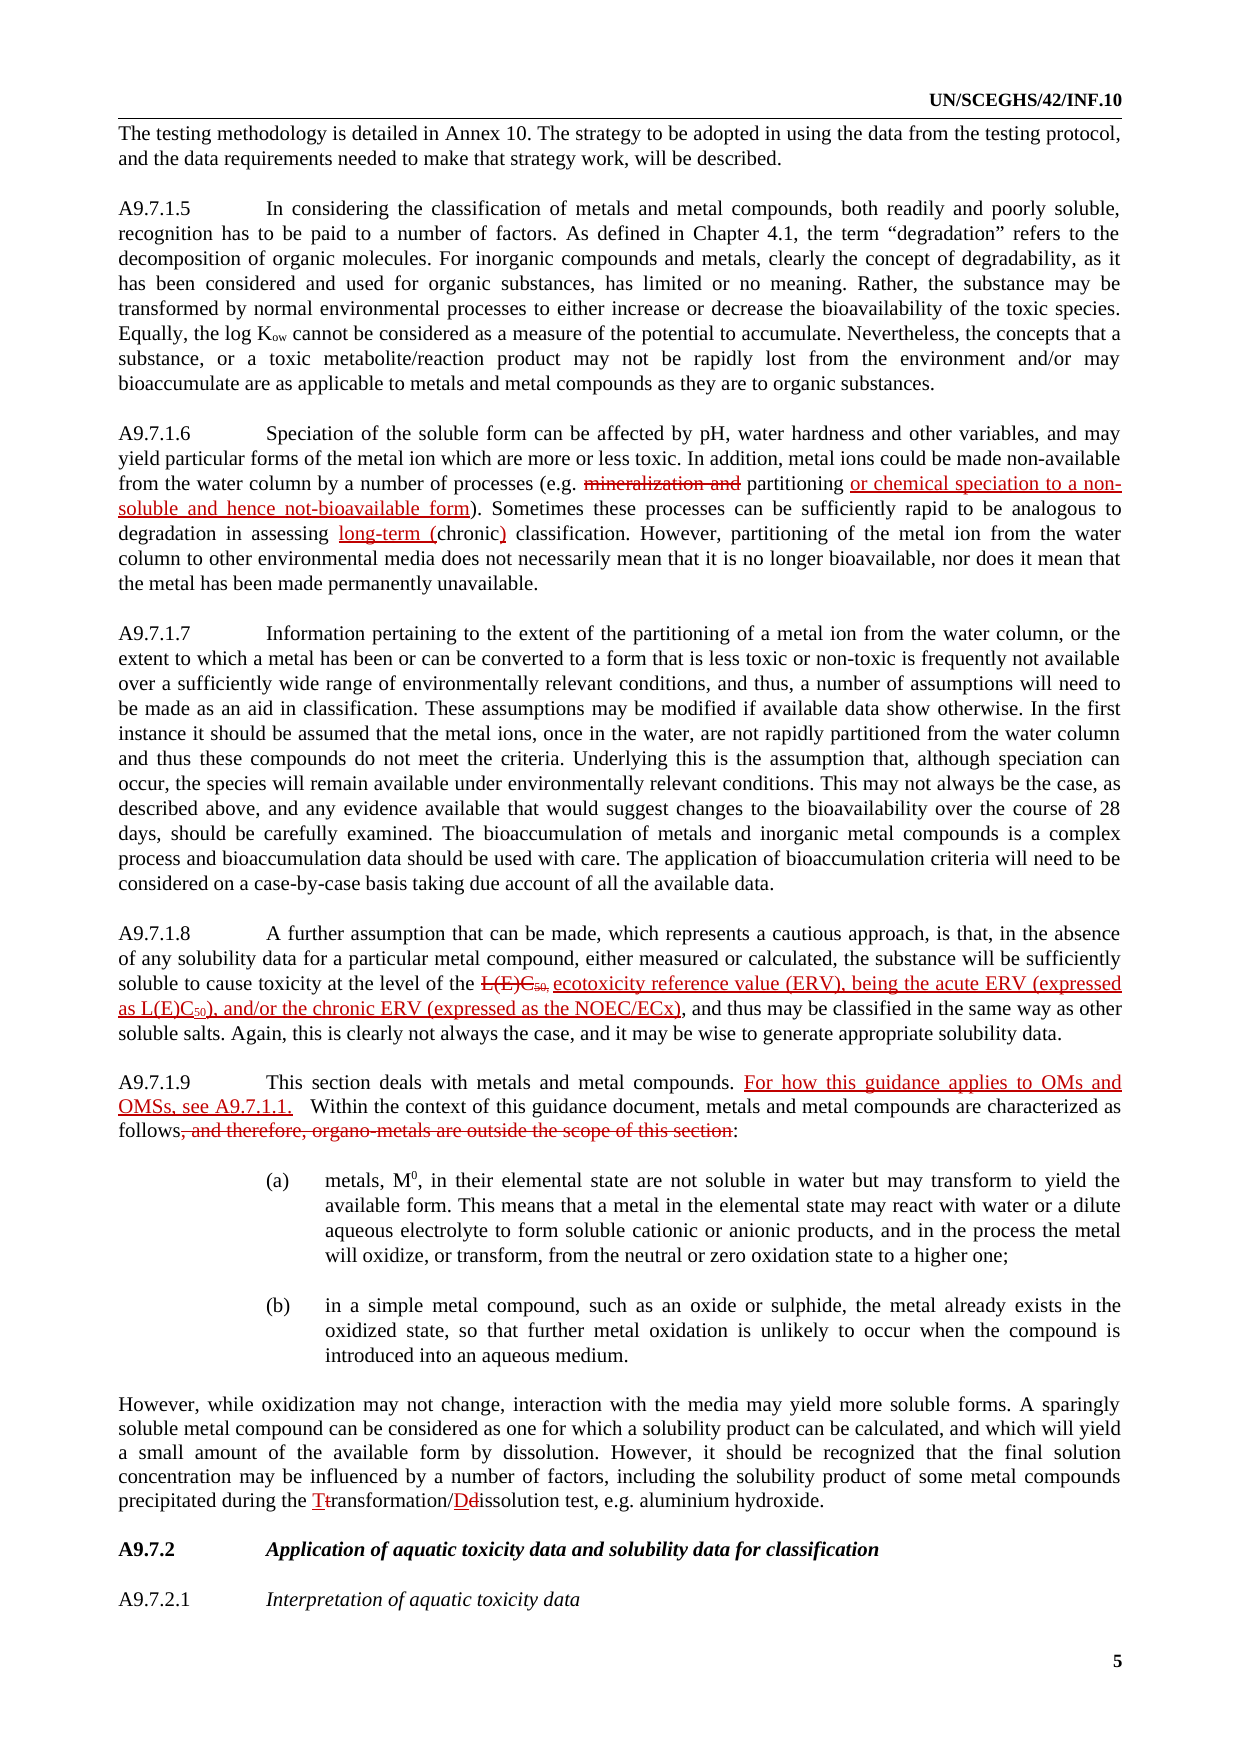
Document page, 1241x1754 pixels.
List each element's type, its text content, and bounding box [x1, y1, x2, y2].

text However, while oxidization may not change, interaction with the media may yield more soluble forms. A sparingly soluble metal compound can be considered as one for which a solubility product can be calculated, and which will yield a small amount of the available form by dissolution. However, it should be recognized that the final solution concentration may be influenced by a number of factors, including the solubility product of some metal compounds precipitated during the Ttransformation/Ddissolution test, e.g. aluminium hydroxide. [118, 1392, 1122, 1512]
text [118, 119, 1122, 169]
text A9.7.1.8 A further assumption that can be made, which represents a cautious approach, is that, in the absence of any solubility data for a particular metal compound, either measured or calculated, the substance will be sufficiently soluble to cause toxicity at the level of the L(E)C50, ecotoxicity reference value (ERV), being the acute ERV (expressed as L(E)C50), and/or the chronic ERV (expressed as the NOEC/ECx), and thus may be classified in the same way as other soluble salts. Again, this is clearly not always the case, and it may be wise to generate appropriate solubility data. [118, 919, 1122, 1044]
text A9.7.1.9 This section deals with metals and metal compounds. For how this guidance applies to OMs and OMSs, see A9.7.1.1. Within the context of this guidance document, metals and metal compounds are characterized as follows, and therefore, organo-metals are outside the scope of this section: [118, 1069, 1122, 1142]
text (b) in a simple metal compound, such as an oxide or sulphide, the metal already exists in the oxidized state, so that further metal oxidation is unlikely to occur when the compound is introduced into an aqueous medium. [266, 1292, 1122, 1367]
text A9.7.2.1 Interpretation of aquatic toxicity data [118, 1586, 1122, 1611]
text A9.7.1.7 Information pertaining to the extent of the partitioning of a metal ion from the water column, or the extent to which a metal has been or can be converted to a form that is less toxic or non-toxic is frequently not available over a sufficiently wide range of environmentally relevant conditions, and thus, a number of assumptions will need to be made as an aid in classification. These assumptions may be modified if available data show otherwise. In the first instance it should be assumed that the metal ions, once in the water, are not rapidly partitioned from the water column and thus these compounds do not meet the criteria. Underlying this is the assumption that, although speciation can occur, the species will remain available under environmentally relevant conditions. This may not always be the case, as described above, and any evidence available that would suggest changes to the bioavailability over the course of 28 days, should be carefully examined. The bioaccumulation of metals and inorganic metal compounds is a complex process and bioaccumulation data should be used with care. The application of bioaccumulation criteria will need to be considered on a case-by-case basis taking due account of all the available data. [118, 619, 1122, 894]
text A9.7.1.6 Speciation of the soluble form can be affected by pH, water hardness and other variables, and may yield particular forms of the metal ion which are more or less toxic. In addition, metal ions could be made non-available from the water column by a number of processes (e.g. mineralization and partitioning or chemical speciation to a non-soluble and hence not-bioavailable form). Sometimes these processes can be sufficiently rapid to be analogous to degradation in assessing long-term (chronic) classification. However, partitioning of the metal ion from the water column to other environmental media does not necessarily mean that it is no longer bioavailable, nor does it mean that the metal has been made permanently unavailable. [118, 419, 1122, 594]
text A9.7.1.5 In considering the classification of metals and metal compounds, both readily and poorly soluble, recognition has to be paid to a number of factors. As defined in Chapter 4.1, the term “degradation” refers to the decomposition of organic molecules. For inorganic compounds and metals, clearly the concept of degradability, as it has been considered and used for organic substances, has limited or no meaning. Rather, the substance may be transformed by normal environmental processes to either increase or decrease the bioavailability of the toxic species. Equally, the log Kow cannot be considered as a measure of the potential to accumulate. Nevertheless, the concepts that a substance, or a toxic metabolite/reaction product may not be rapidly lost from the environment and/or may bioaccumulate are as applicable to metals and metal compounds as they are to organic substances. [118, 194, 1122, 394]
text (a) metals, M0, in their elemental state are not soluble in water but may transform to yield the available form. This means that a metal in the elemental state may react with water or a dilute aqueous electrolyte to form soluble cationic or anionic products, and in the process the metal will oxidize, or transform, from the neutral or zero oxidation state to a higher one; [266, 1167, 1122, 1267]
text A9.7.2 Application of aquatic toxicity data and solubility data for classification [118, 1537, 1122, 1561]
